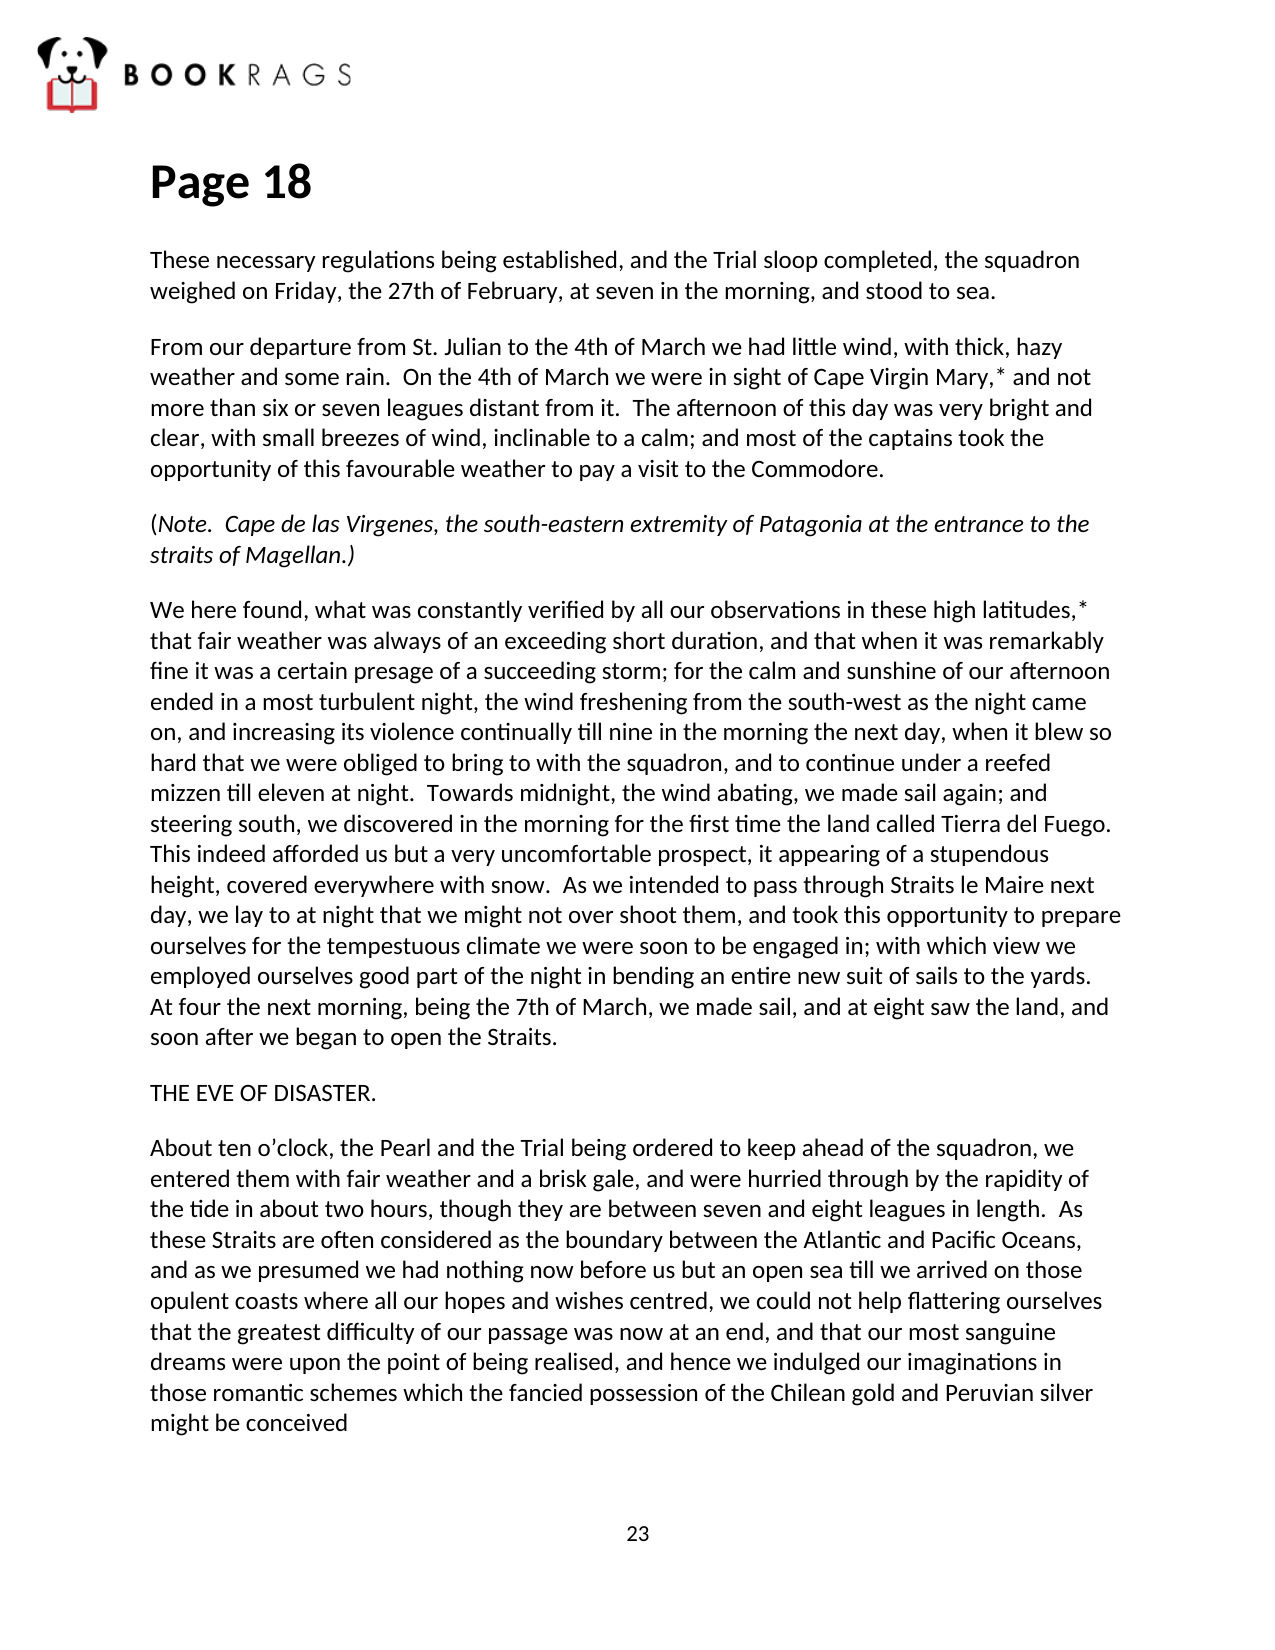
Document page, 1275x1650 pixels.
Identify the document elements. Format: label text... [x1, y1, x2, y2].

text (Note. Cape de las Virgenes, the south-eastern extremity of Patagonia at the entrance to the straits of Magellan.) [150, 508, 1125, 569]
text Page 18 [150, 150, 1125, 211]
picture [37, 37, 351, 113]
text THE EVE OF DISASTER. [150, 1077, 1125, 1108]
text From our departure from St. Julian to the 4th of March we had little wind, with thick, hazy weather and some rain. On the 4th of March we were in sight of Cape Virgin Mary,* and not more than six or seven leagues distant from it. The afternoon of this day was very bright and clear, with small breezes of wind, inclinable to a calm; and most of the captains took the opportunity of this favourable weather to pay a visit to the Commodore. [150, 331, 1125, 483]
text About ten o’clock, the Pearl and the Trial being ordered to keep ahead of the squadron, we entered them with fair weather and a brisk gale, and were hurried through by the rapidity of the tide in about two hours, though they are between seven and eight leagues in length. As these Straits are often considered as the boundary between the Atlantic and Pacific Oceans, and as we presumed we had nothing now before us but an open sea till we arrived on those opulent coasts where all our hopes and wishes centred, we could not help flattering ourselves that the greatest difficulty of our passage was now at an end, and that our most sanguine dreams were upon the point of being realised, and hence we indulged our imaginations in those romantic schemes which the fancied possession of the Chilean gold and Peruvian silver might be conceived [150, 1133, 1125, 1438]
text We here found, what was constantly verified by all our observations in these high latitudes,* that fair weather was always of an exceeding short duration, and that when it was remarkably fine it was a certain presage of a succeeding storm; for the calm and sunshine of our afternoon ended in a most turbulent night, the wind freshening from the south-west as the night came on, and increasing its violence continually till nine in the morning the next day, when it blew so hard that we were obliged to bring to with the squadron, and to continue under a reefed mizzen till eleven at night. Towards midnight, the wind abating, we made sail again; and steering south, we discovered in the morning for the first time the land called Tierra del Fuego. This indeed afforded us but a very uncomfortable prospect, it appearing of a stupendous height, covered everywhere with snow. As we intended to pass through Straits le Maire next day, we lay to at night that we might not over shoot them, and took this opportunity to prepare ourselves for the tempestuous climate we were soon to be engaged in; with which view we employed ourselves good part of the night in bending an entire new suit of sails to the yards. At four the next morning, being the 7th of March, we made sail, and at eight saw the land, and soon after we began to open the Straits. [150, 594, 1125, 1052]
text These necessary regulations being established, and the Trial sloop completed, the squadron weighed on Friday, the 27th of February, at seven in the morning, and stood to sea. [150, 244, 1125, 306]
